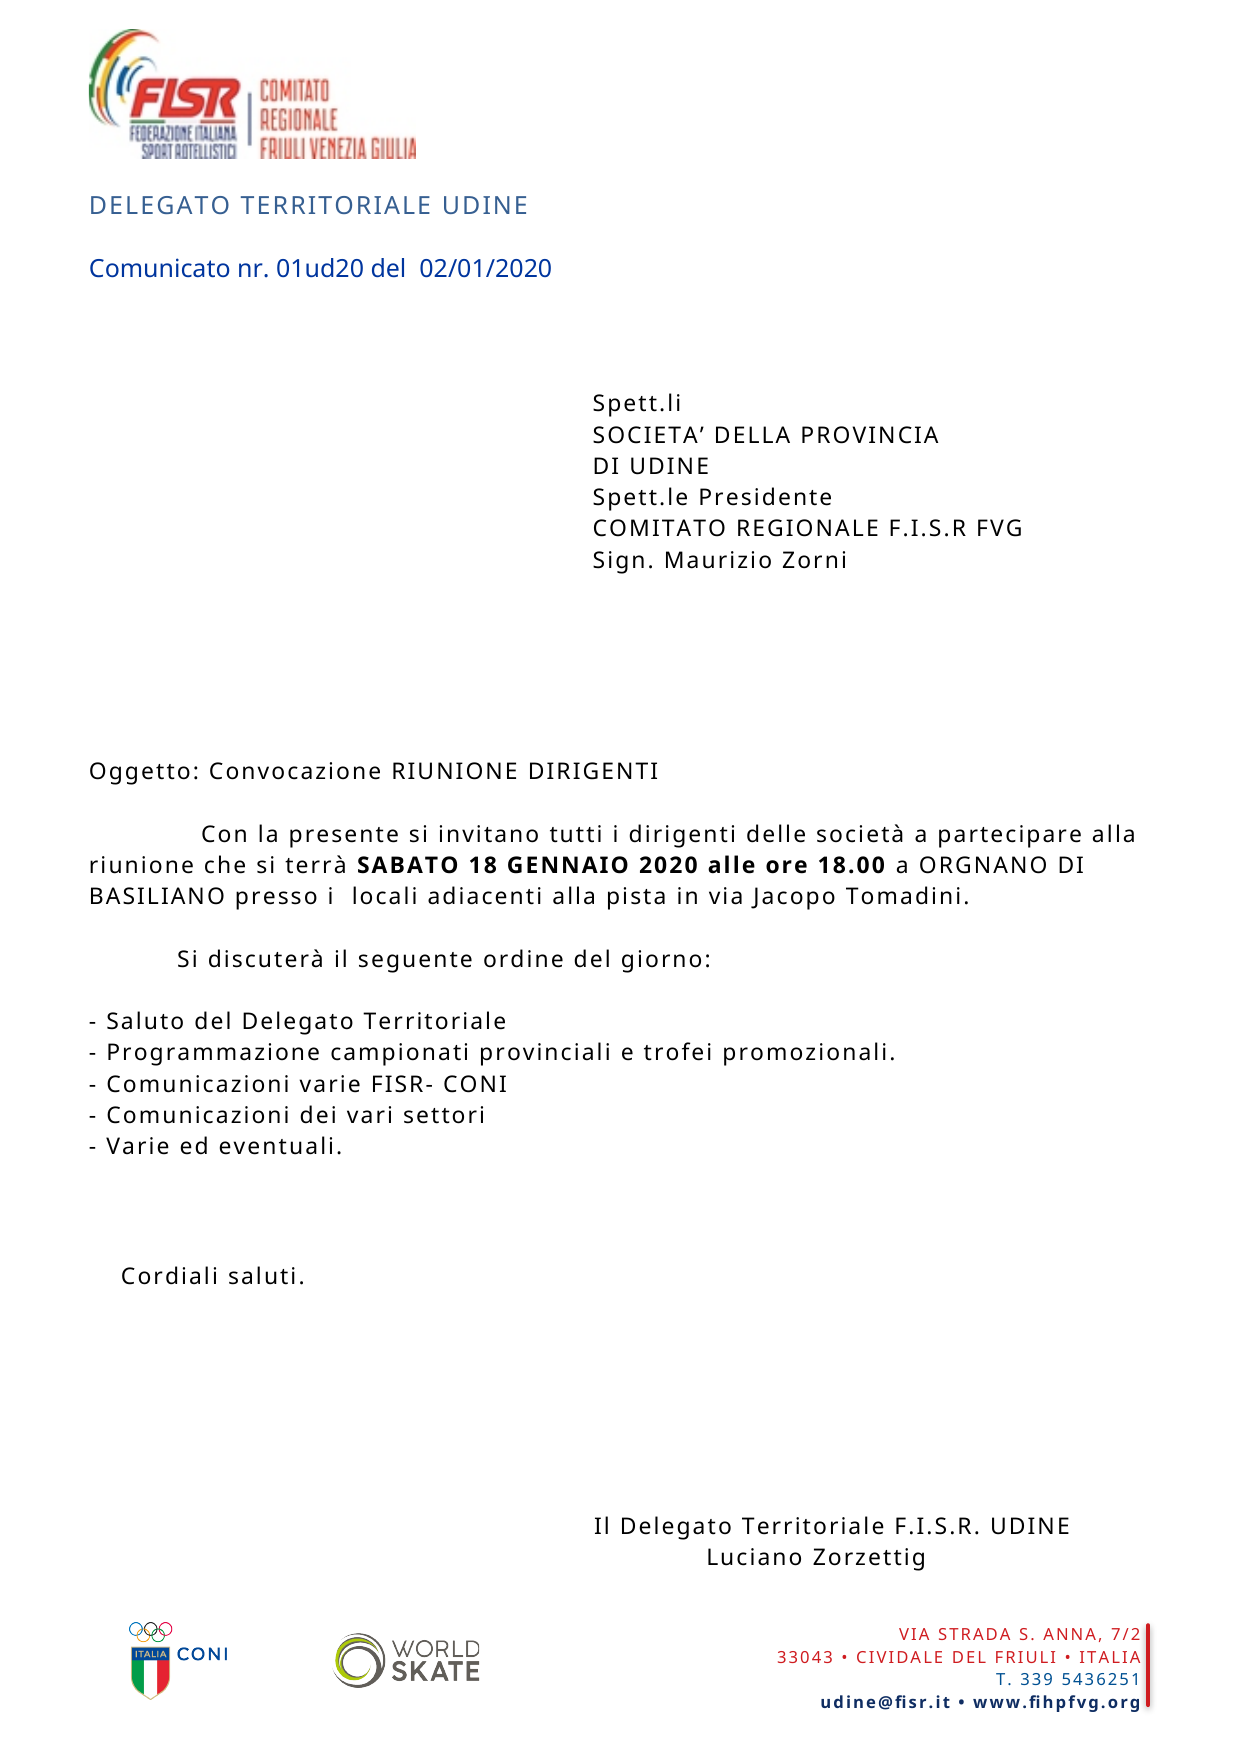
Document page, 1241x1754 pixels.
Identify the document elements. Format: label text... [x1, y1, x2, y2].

text Con la presente si invitano tutti i dirigenti delle società a partecipare alla riunione che si terrà SABATO 18 GENNAIO 2020 alle ore 18.00 a ORGNANO DI BASILIANO presso i locali adiacenti alla pista in via Jacopo Tomadini. [89, 818, 1152, 911]
text Il Delegato Territoriale F.I.S.R. UDINE [89, 1510, 1152, 1541]
text - Varie ed eventuali. [89, 1130, 1152, 1161]
picture [88, 29, 416, 159]
text - Saluto del Delegato Territoriale [89, 1005, 1152, 1036]
text Cordiali saluti. [89, 1260, 1152, 1291]
text - Comunicazioni varie FISR- CONI [89, 1068, 1152, 1099]
picture [129, 1622, 480, 1700]
text Luciano Zorzettig [89, 1541, 1152, 1572]
text - Comunicazioni dei vari settori [89, 1099, 1152, 1130]
text Si discuterà il seguente ordine del giorno: [89, 943, 1152, 974]
text Oggetto: Convocazione RIUNIONE DIRIGENTI [89, 755, 1152, 786]
text - Programmazione campionati provinciali e trofei promozionali. [89, 1036, 1152, 1068]
text Comunicato nr. 01ud20 del 02/01/2020 [89, 250, 1152, 284]
